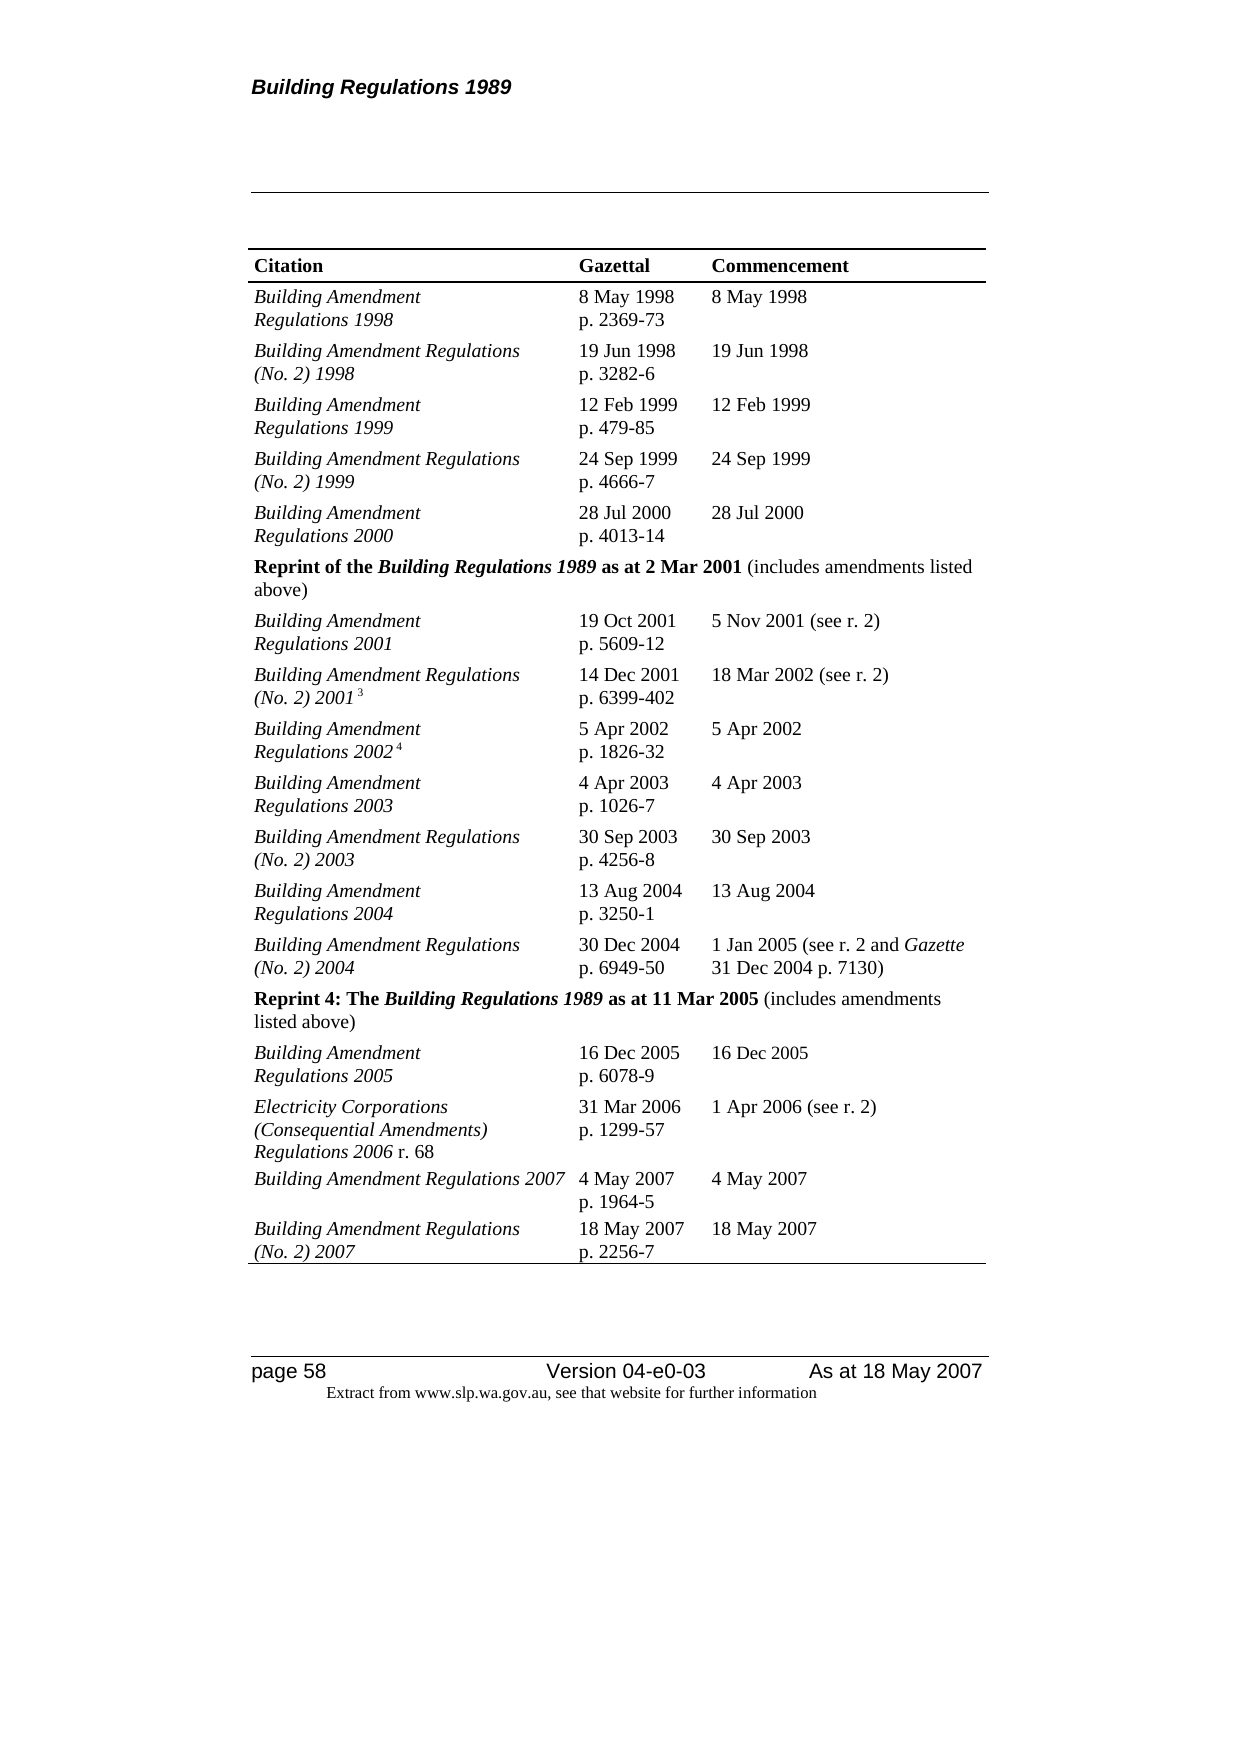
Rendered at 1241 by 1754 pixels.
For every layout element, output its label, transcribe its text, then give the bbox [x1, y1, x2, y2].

table_cell 13 Aug 2004 p. 3250-1 [573, 875, 706, 929]
table_cell Reprint of the Building Regulations 1989 as at 2 Mar 2001 (includes amendments listed above) [248, 551, 986, 605]
table_cell 18 May 2007 p. 2256-7 [573, 1213, 706, 1263]
table_cell Building Amendment Regulations 2003 [248, 767, 573, 821]
table_cell 24 Sep 1999 [706, 443, 986, 497]
table_cell Building Amendment Regulations (No. 2) 1999 [248, 443, 573, 497]
table_cell 12 Feb 1999 p. 479-85 [573, 389, 706, 443]
table_cell 24 Sep 1999 p. 4666-7 [573, 443, 706, 497]
table_cell 28 Jul 2000 p. 4013-14 [573, 497, 706, 551]
table_cell 1 Jan 2005 (see r. 2 and Gazette 31 Dec 2004 p. 7130) [706, 929, 986, 983]
table_cell 16 Dec 2005 p. 6078-9 [573, 1037, 706, 1091]
table_header Commencement [706, 250, 986, 281]
table_cell 5 Nov 2001 (see r. 2) [706, 605, 986, 659]
table_cell 30 Sep 2003 p. 4256-8 [573, 821, 706, 875]
table_cell 28 Jul 2000 [706, 497, 986, 551]
table_header Citation [248, 250, 573, 281]
table_cell 5 Apr 2002 [706, 713, 986, 767]
table_cell 4 May 2007 [706, 1163, 986, 1213]
table_header Gazettal [573, 250, 706, 281]
table_cell 8 May 1998 p. 2369-73 [573, 283, 706, 335]
table_cell Building Amendment Regulations 2001 [248, 605, 573, 659]
table_cell Building Amendment Regulations (No. 2) 2007 [248, 1213, 573, 1263]
table_cell 14 Dec 2001 p. 6399-402 [573, 659, 706, 713]
table_cell Building Amendment Regulations 1999 [248, 389, 573, 443]
table_cell Building Amendment Regulations 2007 [248, 1163, 573, 1213]
table_cell Building Amendment Regulations (No. 2) 2003 [248, 821, 573, 875]
table_cell Building Amendment Regulations 2002 4 [248, 713, 573, 767]
table_cell 13 Aug 2004 [706, 875, 986, 929]
table_cell Building Amendment Regulations (No. 2) 1998 [248, 335, 573, 389]
table_cell 4 May 2007 p. 1964-5 [573, 1163, 706, 1213]
table_cell 1 Apr 2006 (see r. 2) [706, 1091, 986, 1163]
table_cell Building Amendment Regulations (No. 2) 2001 3 [248, 659, 573, 713]
table_cell 19 Jun 1998 [706, 335, 986, 389]
table_cell 18 Mar 2002 (see r. 2) [706, 659, 986, 713]
table_cell 5 Apr 2002 p. 1826-32 [573, 713, 706, 767]
table_cell 16 Dec 2005 [706, 1037, 986, 1091]
table_cell 30 Sep 2003 [706, 821, 986, 875]
table_cell 19 Jun 1998 p. 3282-6 [573, 335, 706, 389]
table_cell Building Amendment Regulations 1998 [248, 283, 573, 335]
table_cell 12 Feb 1999 [706, 389, 986, 443]
table_cell Building Amendment Regulations 2005 [248, 1037, 573, 1091]
table_cell 18 May 2007 [706, 1213, 986, 1263]
table_cell 4 Apr 2003 [706, 767, 986, 821]
table_cell Building Amendment Regulations 2000 [248, 497, 573, 551]
table_cell 19 Oct 2001 p. 5609-12 [573, 605, 706, 659]
table_cell 31 Mar 2006 p. 1299-57 [573, 1091, 706, 1163]
table_cell Building Amendment Regulations (No. 2) 2004 [248, 929, 573, 983]
table_cell 8 May 1998 [706, 283, 986, 335]
table_cell Building Amendment Regulations 2004 [248, 875, 573, 929]
table_cell Reprint 4: The Building Regulations 1989 as at 11 Mar 2005 (includes amendments listed above) [248, 983, 986, 1037]
table_cell 30 Dec 2004 p. 6949-50 [573, 929, 706, 983]
table_cell Electricity Corporations (Consequential Amendments) Regulations 2006 r. 68 [248, 1091, 573, 1163]
table_cell 4 Apr 2003 p. 1026-7 [573, 767, 706, 821]
